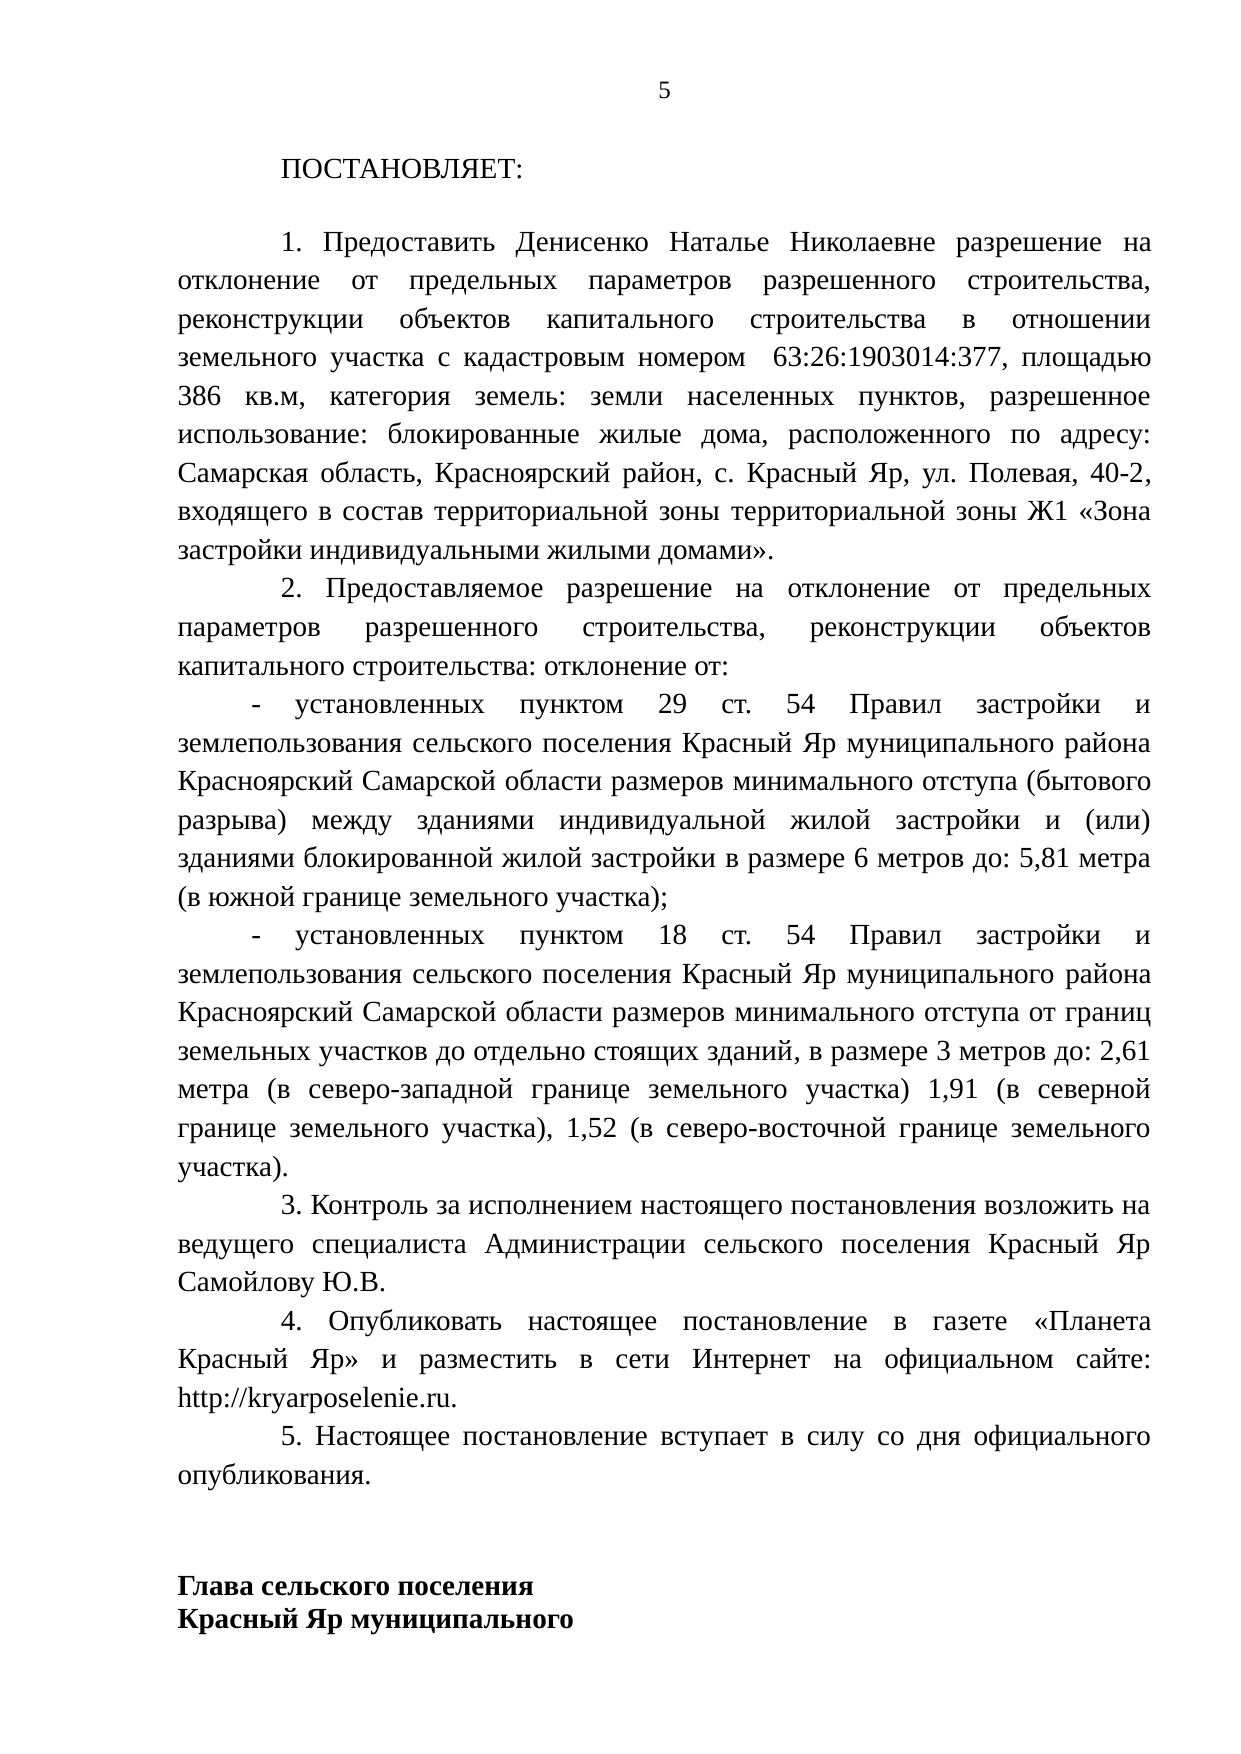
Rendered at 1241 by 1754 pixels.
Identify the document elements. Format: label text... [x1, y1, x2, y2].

text 4. Опубликовать настоящее постановление в газете «Планета Красный Яр» и разместить в сети Интернет на официальном сайте: http://kryarposelenie.ru. [177, 1303, 1152, 1413]
list 2. Предоставляемое разрешение на отклонение от предельных параметров разрешенного строительства, реконструкции объектов капитального строительства: отклонение от: [177, 571, 1152, 681]
text Глава сельского поселения [177, 1568, 1152, 1601]
list 1. Предоставить Денисенко Наталье Николаевне разрешение на отклонение от предельных параметров разрешенного строительства, реконструкции объектов капитального строительства в отношении земельного участка с кадастровым номером 63:26:1903014:377, площадью 386 кв.м, категория земель: земли населенных пунктов, разрешенное использование: блокированные жилые дома, расположенного по адресу: Самарская область, Красноярский район, с. Красный Яр, ул. Полевая, 40-2, входящего в состав территориальной зоны территориальной зоны Ж1 «Зона застройки индивидуальными жилыми домами». [177, 224, 1152, 566]
text Красный Яр муниципального [177, 1601, 1152, 1635]
text - установленных пунктом 18 ст. 54 Правил застройки и землепользования сельского поселения Красный Яр муниципального района Красноярский Самарской области размеров минимального отступа от границ земельных участков до отдельно стоящих зданий, в размере 3 метров до: 2,61 метра (в северо-западной границе земельного участка) 1,91 (в северной границе земельного участка), 1,52 (в северо-восточной границе земельного участка). [177, 917, 1152, 1182]
text ПОСТАНОВЛЯЕТ: [177, 152, 1152, 185]
text - установленных пунктом 29 ст. 54 Правил застройки и землепользования сельского поселения Красный Яр муниципального района Красноярский Самарской области размеров минимального отступа (бытового разрыва) между зданиями индивидуальной жилой застройки и (или) зданиями блокированной жилой застройки в размере 6 метров до: 5,81 метра (в южной границе земельного участка); [177, 686, 1152, 912]
text 3. Контроль за исполнением настоящего постановления возложить на ведущего специалиста Администрации сельского поселения Красный Яр Самойлову Ю.В. [177, 1187, 1152, 1298]
list 5. Настоящее постановление вступает в силу со дня официального опубликования. [177, 1418, 1152, 1491]
